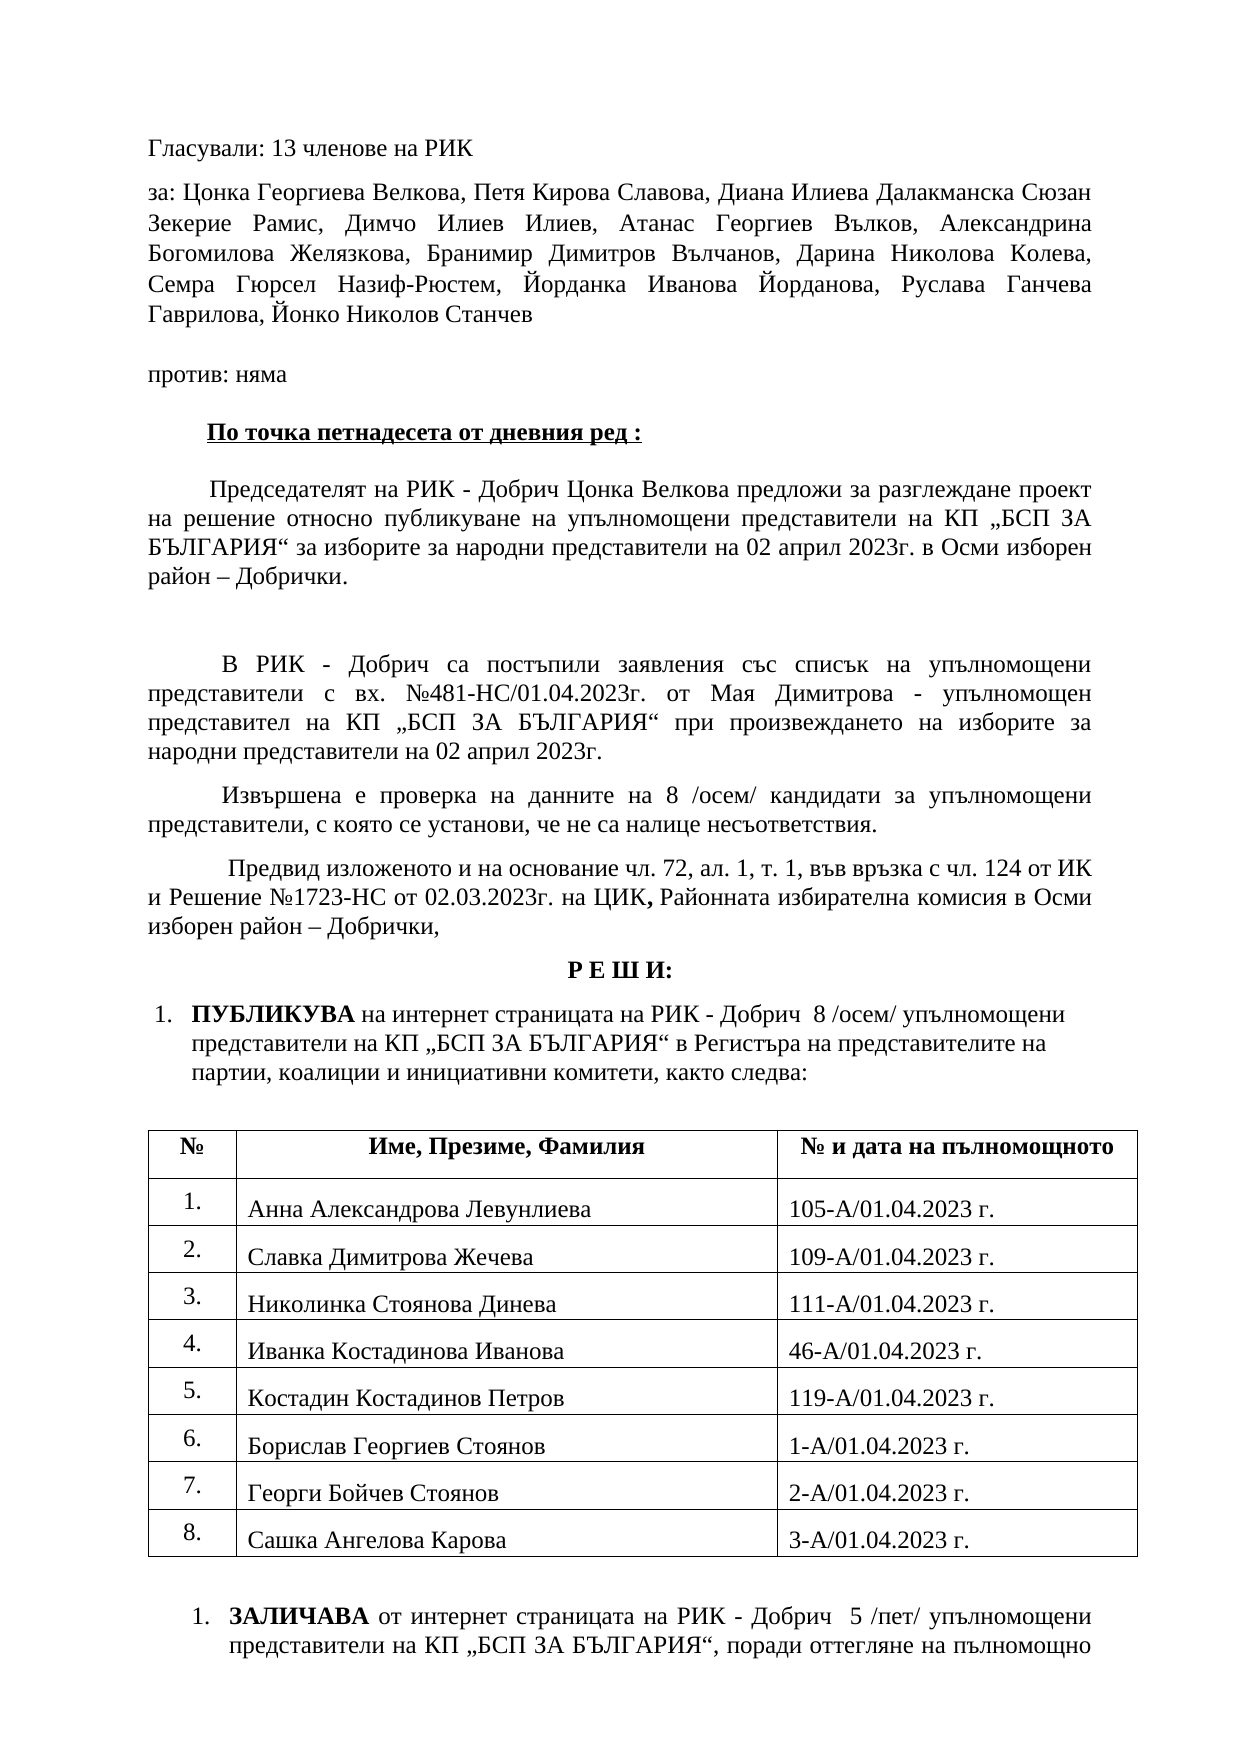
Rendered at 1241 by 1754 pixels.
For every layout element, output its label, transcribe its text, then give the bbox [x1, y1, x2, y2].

table_cell 1. [149, 1179, 236, 1225]
table_cell 2. [149, 1226, 236, 1272]
table_header № и дата на пълномощното [778, 1131, 1137, 1177]
text за: Цонка Георгиева Велкова, Петя Кирова Славова, Диана Илиева Далакманска Сюзан Зекерие Рамис, Димчо Илиев Илиев, Атанас Георгиев Вълков, Александрина Богомилова Желязкова, Бранимир Димитров Вълчанов, Дарина Николова Колева, Семра Гюрсел Назиф-Рюстем, Йорданка Иванова Йорданова, Руслава Ганчева Гаврилова, Йонко Николов Станчев [148, 177, 1093, 328]
table_cell Георги Бойчев Стоянов [237, 1462, 777, 1508]
table_cell Сашка Ангелова Карова [237, 1510, 777, 1556]
text против: няма [148, 359, 1093, 387]
table_cell 105-A/01.04.2023 г. [778, 1179, 1137, 1225]
table_cell Николинка Стоянова Динева [237, 1273, 777, 1319]
table_cell 3. [149, 1273, 236, 1319]
table_cell 6. [149, 1415, 236, 1461]
table_cell Славка Димитрова Жечева [237, 1226, 777, 1272]
text Председателят на РИК - Добрич Цонка Велкова предложи за разглеждане проект на решение относно публикуване на упълномощени представители на КП „БСП ЗА БЪЛГАРИЯ“ за изборите за народни представители на 02 април 2023г. в Осми изборен район – Добрички. [148, 474, 1093, 589]
table_cell Иванка Костадинова Иванова [237, 1320, 777, 1367]
text Р Е Ш И: [148, 955, 1093, 984]
table_cell 8. [149, 1510, 236, 1556]
text По точка петнадесета от дневния ред : [148, 417, 1093, 445]
table_header № [149, 1131, 236, 1177]
text Гласували: 13 членове на РИК [148, 133, 1093, 162]
text В РИК - Добрич са постъпили заявления със списък на упълномощени представители с вх. №481-НС/01.04.2023г. от Мая Димитрова - упълномощен представител на КП „БСП ЗА БЪЛГАРИЯ“ при произвеждането на изборите за народни представители на 02 април 2023г. [148, 649, 1093, 764]
table_cell 46-A/01.04.2023 г. [778, 1320, 1137, 1367]
text Предвид изложеното и на основание чл. 72, ал. 1, т. 1, във връзка с чл. 124 от ИК и Решение №1723-НС от 02.03.2023г. на ЦИК, Районната избирателна комисия в Осми изборен район – Добрички, [148, 853, 1093, 939]
list ПУБЛИКУВА на интернет страницата на РИК - Добрич 8 /осем/ упълномощени представители на КП „БСП ЗА БЪЛГАРИЯ“ в Регистъра на представителите на партии, коалиции и инициативни комитети, както следва: [154, 999, 1093, 1086]
table_cell 5. [149, 1368, 236, 1414]
table_cell Анна Александрова Левунлиева [237, 1179, 777, 1225]
table_cell 119-A/01.04.2023 г. [778, 1368, 1137, 1414]
table_cell 109-A/01.04.2023 г. [778, 1226, 1137, 1272]
table_cell Костадин Костадинов Петров [237, 1368, 777, 1414]
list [191, 1601, 1093, 1659]
table_header Име, Презиме, Фамилия [237, 1131, 777, 1177]
table_cell 4. [149, 1320, 236, 1367]
table_cell 2-A/01.04.2023 г. [778, 1462, 1137, 1508]
table_cell 3-A/01.04.2023 г. [778, 1510, 1137, 1556]
table_cell Борислав Георгиев Стоянов [237, 1415, 777, 1461]
table_cell 1-A/01.04.2023 г. [778, 1415, 1137, 1461]
table_cell 111-A/01.04.2023 г. [778, 1273, 1137, 1319]
table_cell 7. [149, 1462, 236, 1508]
text Извършена е проверка на данните на 8 /осем/ кандидати за упълномощени представители, с която се установи, че не са налице несъответствия. [148, 780, 1093, 838]
